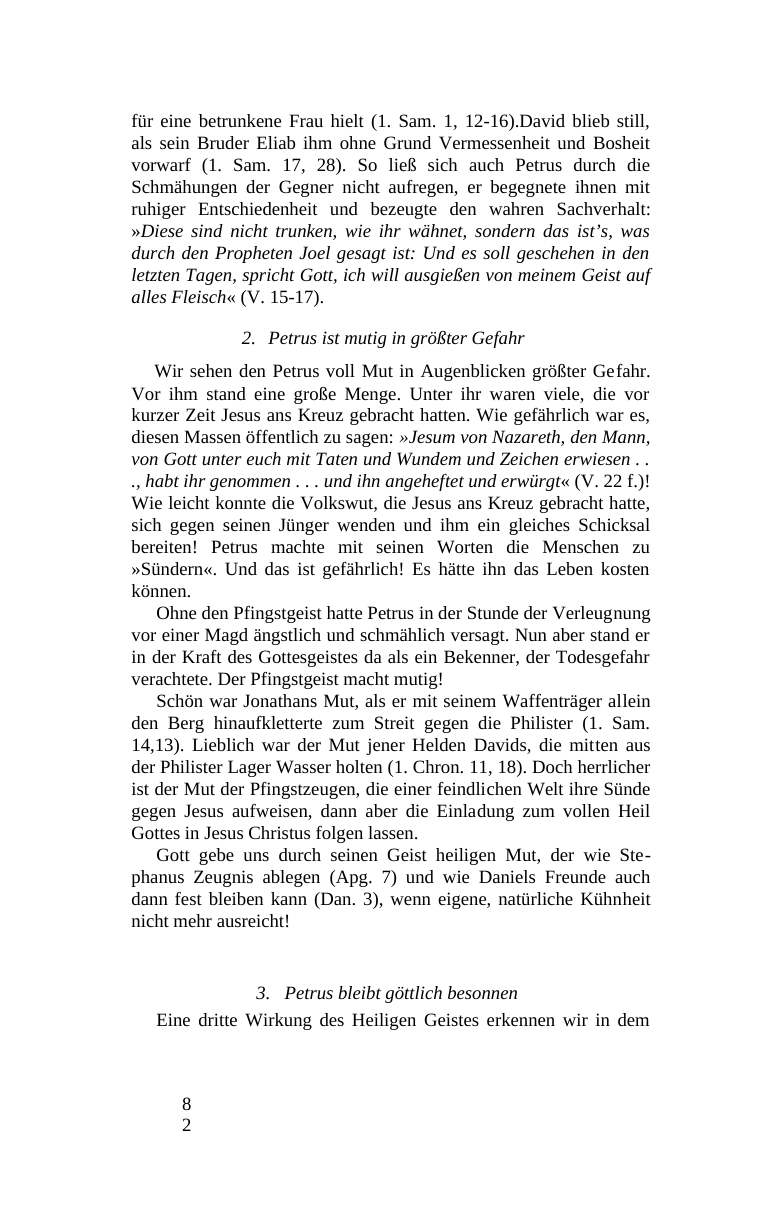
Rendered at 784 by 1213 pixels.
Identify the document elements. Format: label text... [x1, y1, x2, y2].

text Ohne den Pfingstgeist hatte Petrus in der Stunde der Verleugnung vor einer Magd ängstlich und schmählich versagt. Nun aber stand er in der Kraft des Gottesgeistes da als ein Bekenner, der Todesgefahr verachtete. Der Pfingstgeist macht mutig! [131, 602, 651, 690]
list Petrus ist mutig in größter Gefahr [242, 329, 651, 348]
list Petrus bleibt göttlich besonnen [256, 984, 651, 1003]
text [131, 1009, 651, 1031]
text Schön war Jonathans Mut, als er mit seinem Waffenträger allein den Berg hinaufkletterte zum Streit gegen die Philister (1. Sam. 14,13). Lieblich war der Mut jener Helden Davids, die mitten aus der Philister Lager Wasser holten (1. Chron. 11, 18). Doch herrlicher ist der Mut der Pfingstzeugen, die einer feindlichen Welt ihre Sünde gegen Jesus aufweisen, dann aber die Einladung zum vollen Heil Gottes in Jesus Christus folgen lassen. [131, 690, 651, 844]
text Wir sehen den Petrus voll Mut in Augenblicken größter Gefahr. Vor ihm stand eine große Menge. Unter ihr waren viele, die vor kurzer Zeit Jesus ans Kreuz gebracht hatten. Wie gefährlich war es, diesen Massen öffentlich zu sagen: »Jesum von Nazareth, den Mann, von Gott unter euch mit Taten und Wundem und Zeichen erwiesen . . ., habt ihr genommen . . . und ihn angeheftet und erwürgt« (V. 22 f.)! Wie leicht konnte die Volkswut, die Jesus ans Kreuz gebracht hatte, sich gegen seinen Jünger wenden und ihm ein gleiches Schicksal bereiten! Petrus machte mit seinen Worten die Menschen zu »Sündern«. Und das ist gefährlich! Es hätte ihn das Leben kosten können. [131, 360, 651, 602]
text Gott gebe uns durch seinen Geist heiligen Mut, der wie Stephanus Zeugnis ablegen (Apg. 7) und wie Daniels Freunde auch dann fest bleiben kann (Dan. 3), wenn eigene, natürliche Kühnheit nicht mehr ausreicht! [131, 844, 651, 932]
